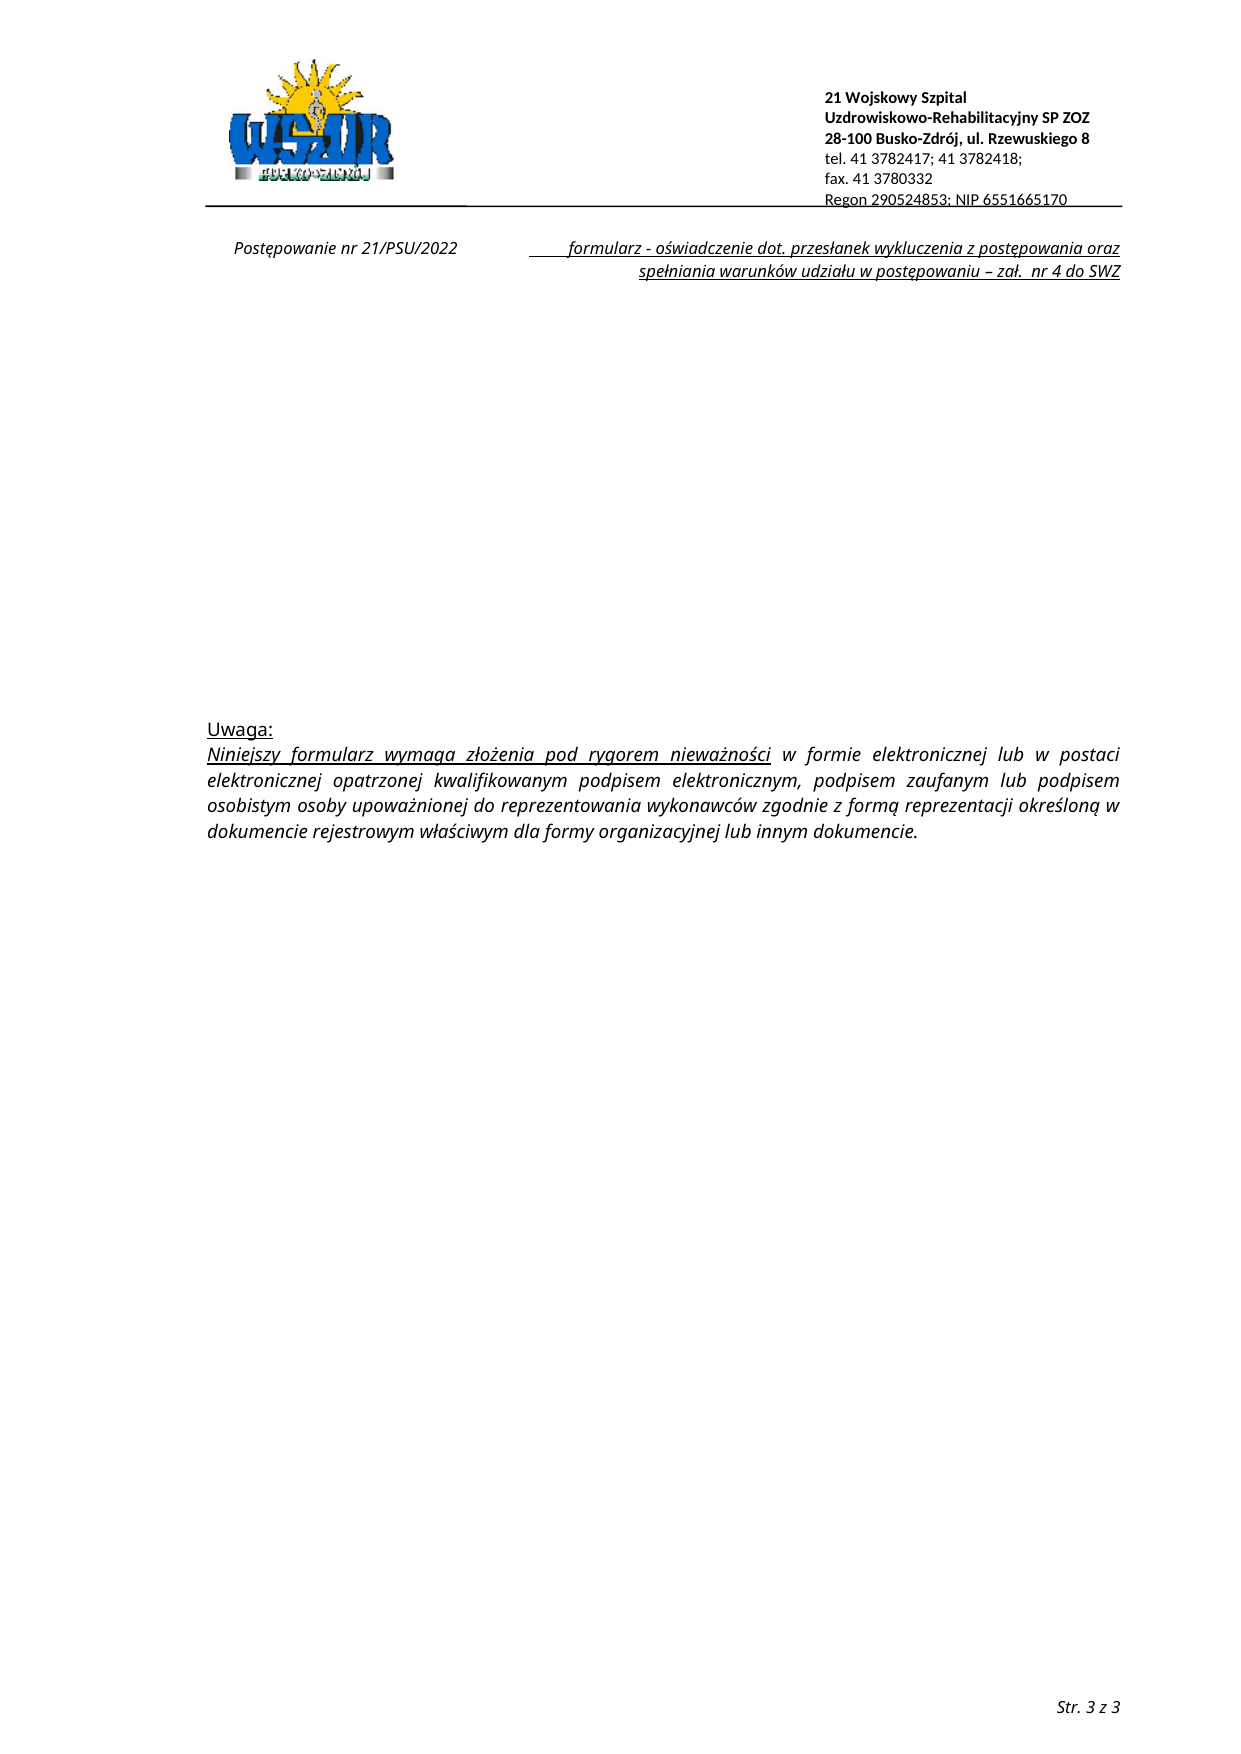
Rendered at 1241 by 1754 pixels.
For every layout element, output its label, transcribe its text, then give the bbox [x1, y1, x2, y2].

text Uwaga: [207, 716, 1122, 742]
picture [229, 59, 395, 181]
text Niniejszy formularz wymaga złożenia pod rygorem nieważności w formie elektronicznej lub w postaci elektronicznej opatrzonej kwalifikowanym podpisem elektronicznym, podpisem zaufanym lub podpisem osobistym osoby upoważnionej do reprezentowania wykonawców zgodnie z formą reprezentacji określoną w dokumencie rejestrowym właściwym dla formy organizacyjnej lub innym dokumencie. [207, 742, 1122, 844]
